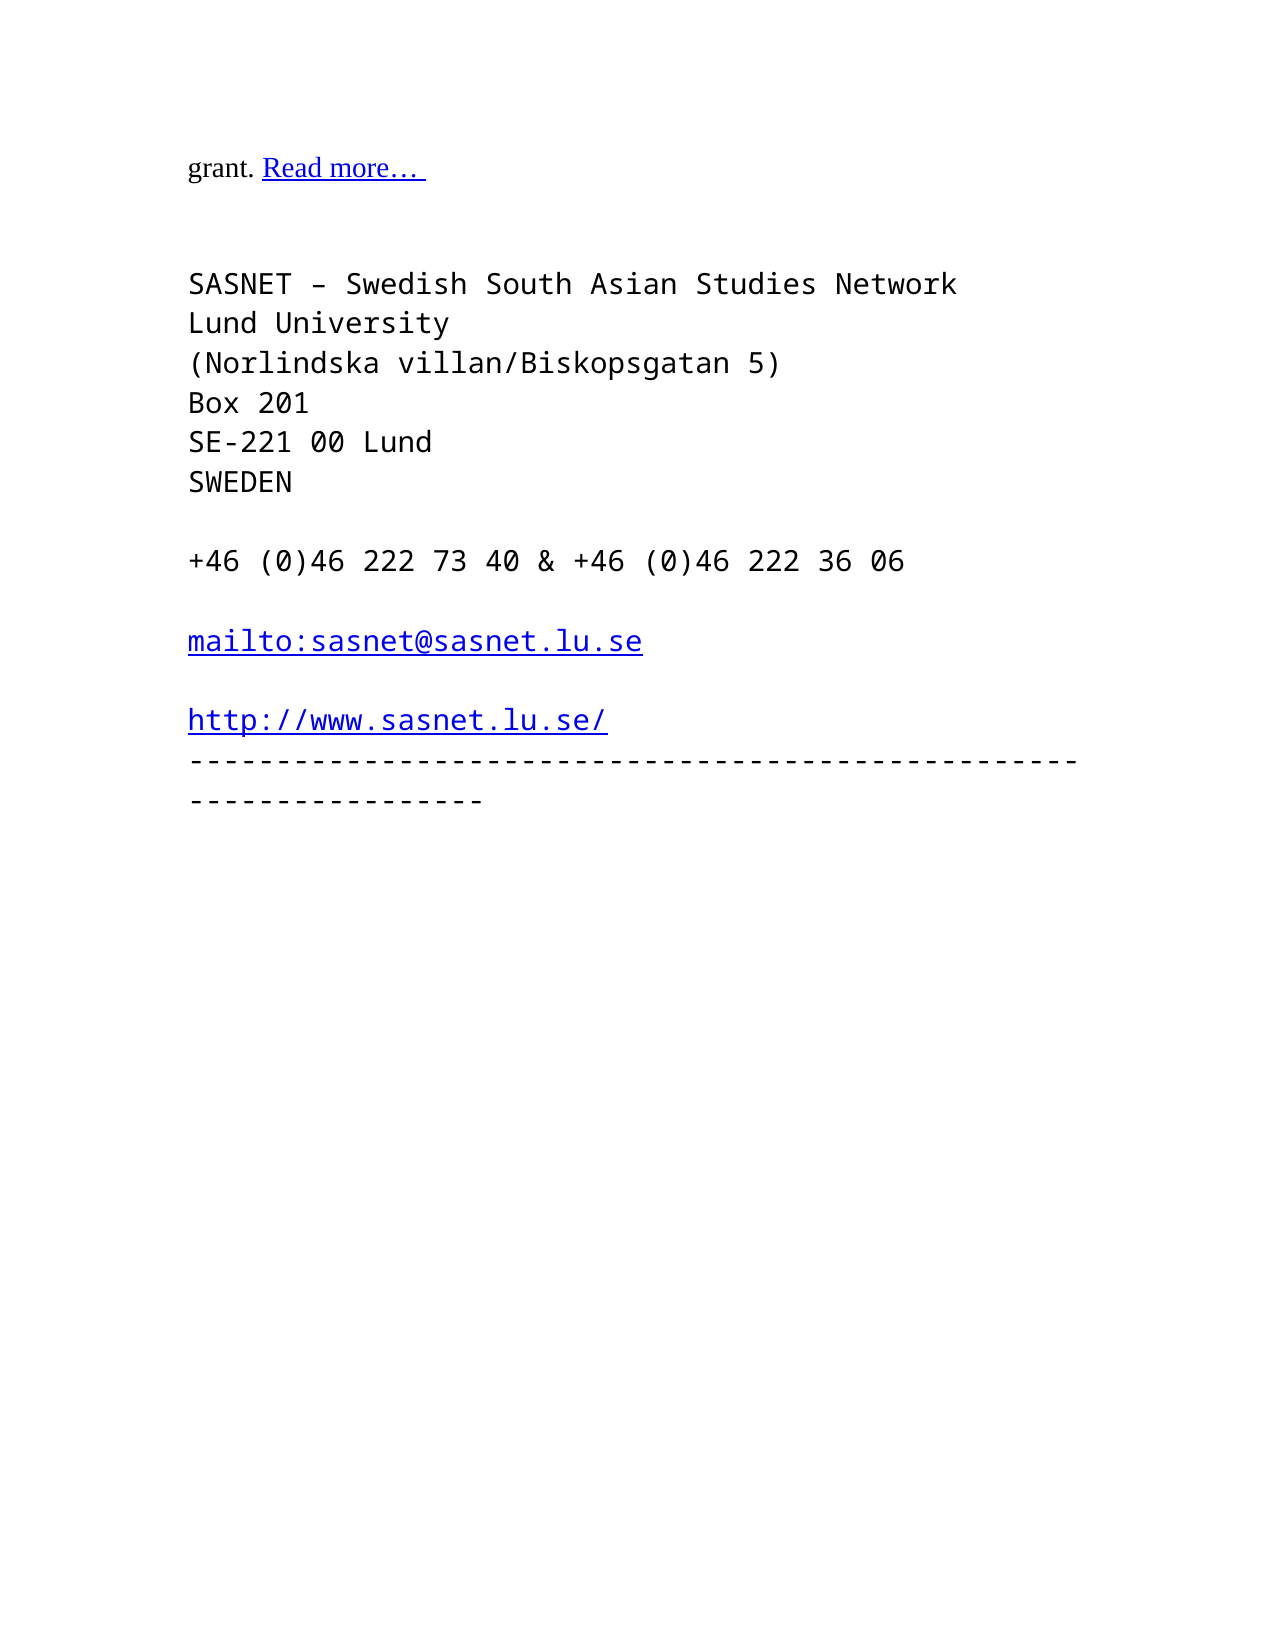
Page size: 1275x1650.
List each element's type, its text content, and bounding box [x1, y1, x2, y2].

text SE-221 00 Lund [187, 422, 1087, 461]
text SWEDEN [187, 461, 1087, 501]
text SASNET – Swedish South Asian Studies Network [187, 263, 1087, 303]
text Lund University [187, 303, 1087, 342]
text mailto:sasnet@sasnet.lu.se [187, 620, 1087, 660]
text +46 (0)46 222 73 40 & +46 (0)46 222 36 06 [187, 541, 1087, 580]
text -------------------------------------------------------------------- [187, 739, 1087, 818]
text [187, 150, 1087, 183]
text http://www.sasnet.lu.se/ [187, 699, 1087, 739]
text Box 201 [187, 382, 1087, 422]
text (Norlindska villan/Biskopsgatan 5) [187, 342, 1087, 382]
